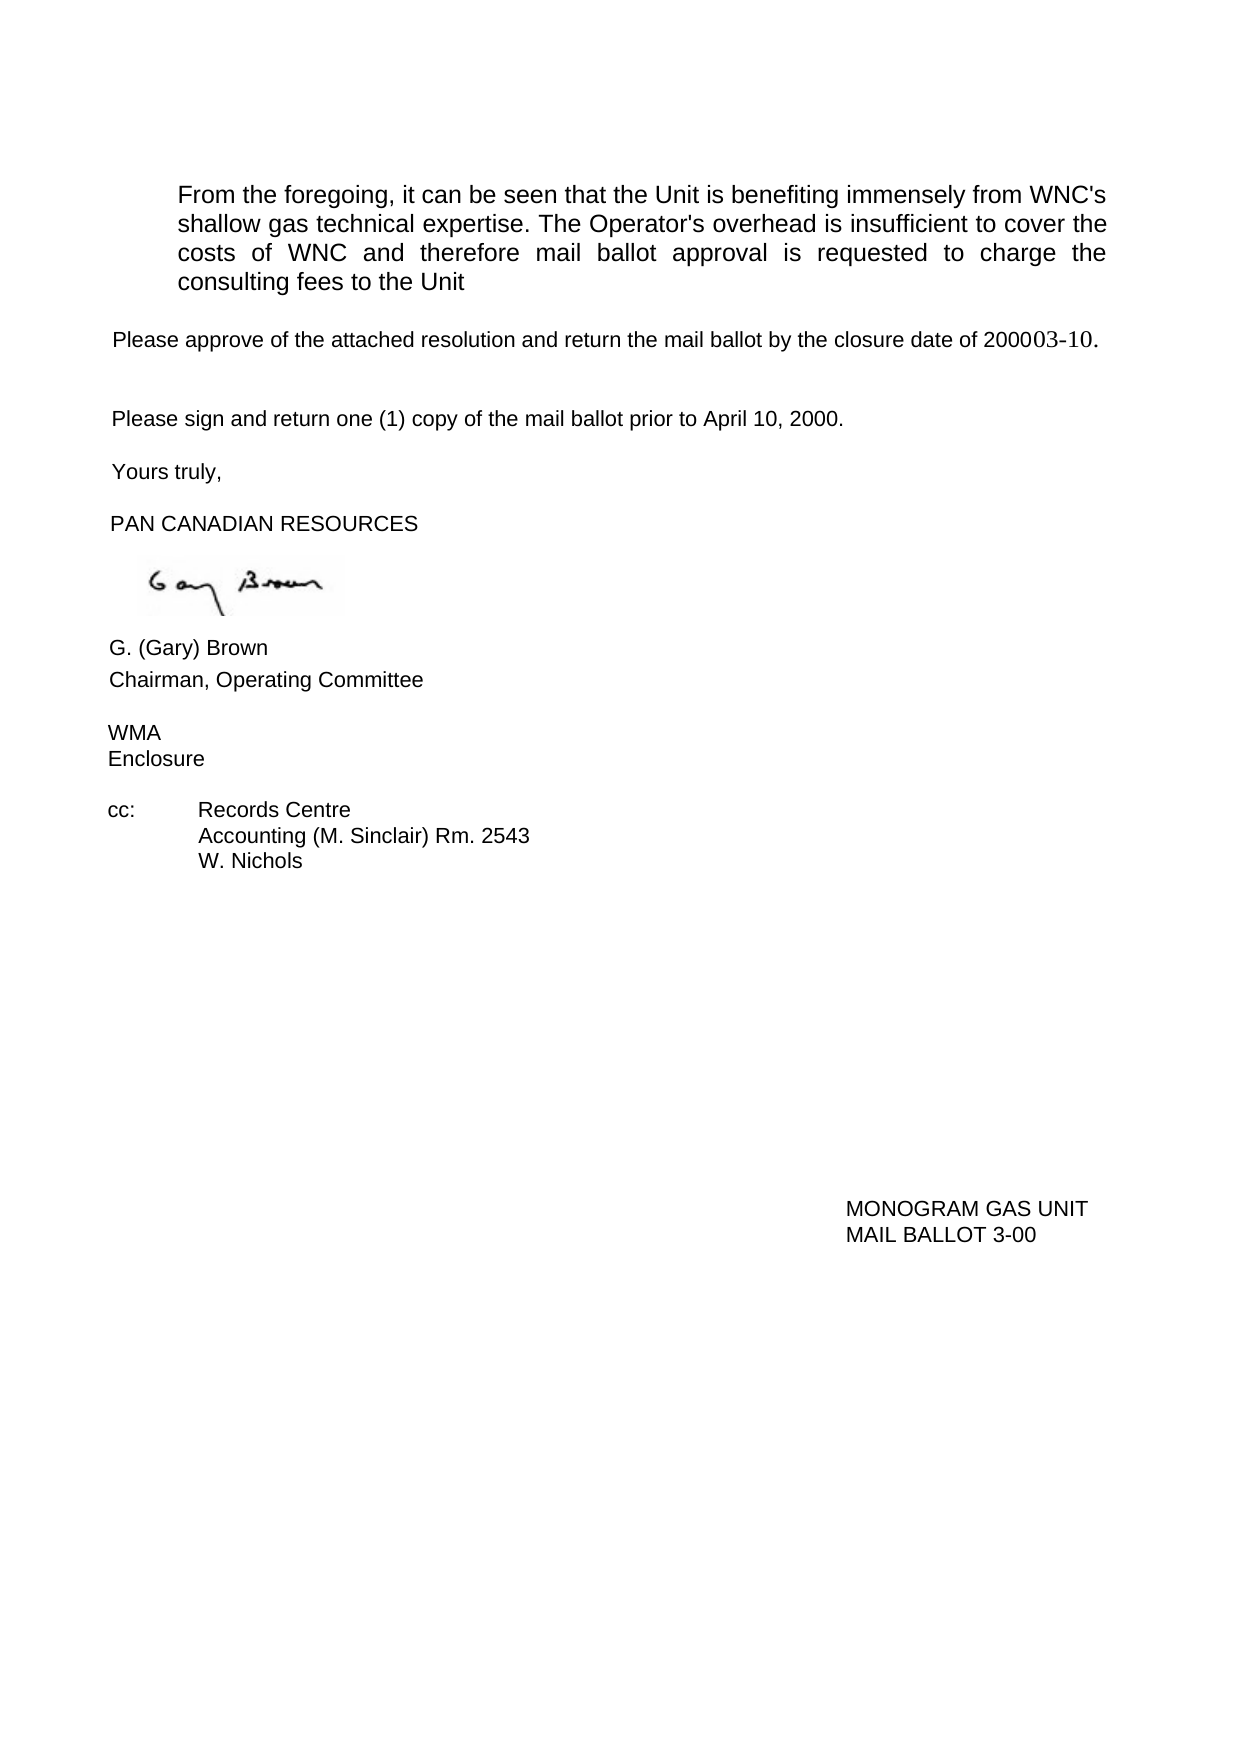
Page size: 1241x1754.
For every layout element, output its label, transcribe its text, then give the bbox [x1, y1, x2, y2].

text Please sign and return one (1) copy of the mail ballot prior to April 10, 2000. [111, 406, 898, 432]
text Yours truly, [111, 459, 446, 485]
text cc: Records Centre [107, 798, 553, 822]
picture [135, 555, 343, 611]
text From the foregoing, it can be seen that the Unit is benefiting immensely from WNC's shallow gas technical expertise. The Operator's overhead is insufficient to cover the costs of WNC and therefore mail ballot approval is requested to charge the consulting fees to the Unit [177, 181, 1108, 296]
text WMA Enclosure [108, 719, 212, 772]
text PAN CANADIAN RESOURCES [110, 511, 447, 537]
text Chairman, Operating Committee [109, 666, 447, 692]
text MONOGRAM GAS UNIT MAIL BALLOT 3-00 [846, 1196, 1101, 1248]
text Please approve of the attached resolution and return the mail ballot by the closure date of 200003-10. [112, 327, 1108, 353]
text Accounting (M. Sinclair) Rm. 2543 W. Nichols [198, 823, 553, 874]
text G. (Gary) Brown [109, 611, 447, 666]
